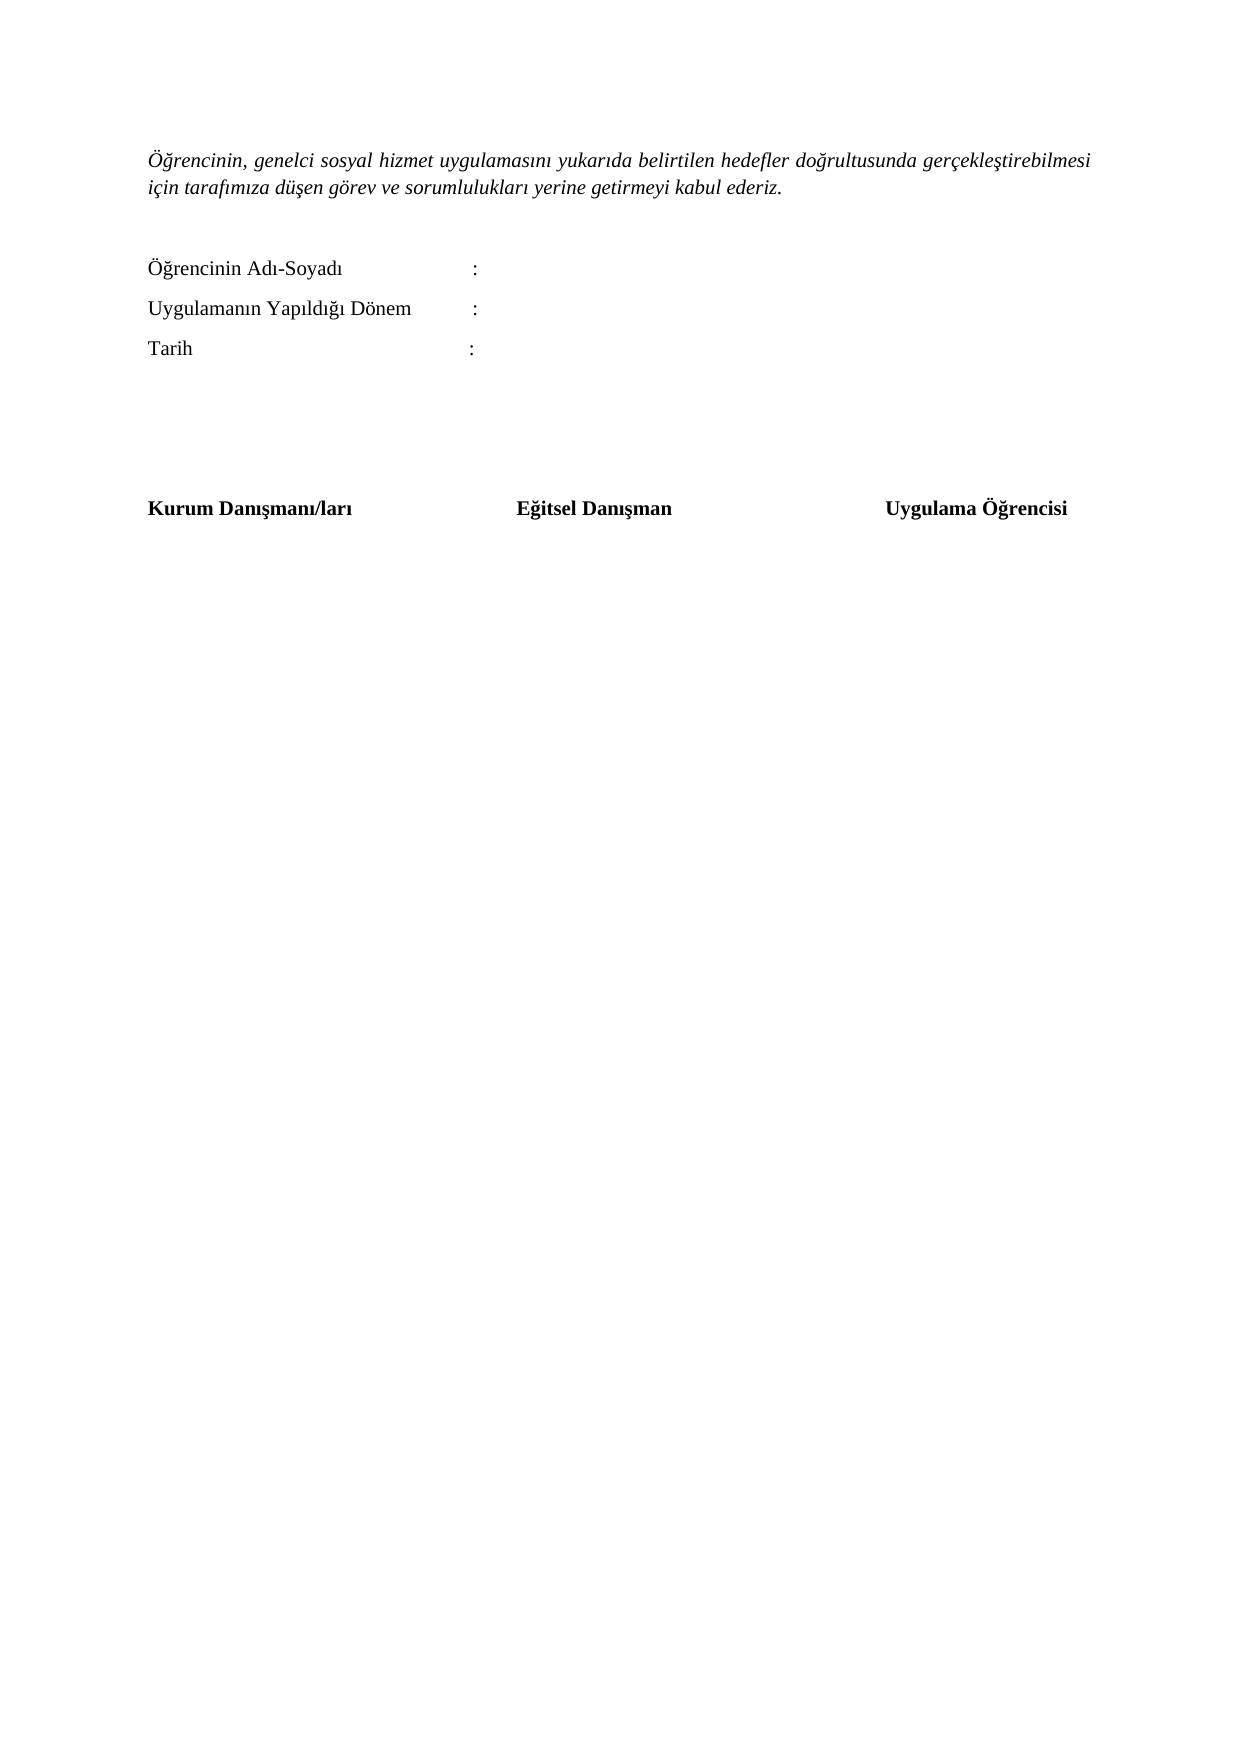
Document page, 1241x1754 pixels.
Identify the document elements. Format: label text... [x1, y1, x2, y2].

text Öğrencinin Adı-Soyadı : [148, 256, 1092, 279]
text Tarih : [148, 336, 1092, 360]
text Kurum Danışmanı/ları Eğitsel Danışman Uygulama Öğrencisi [148, 496, 1092, 520]
text Öğrencinin, genelci sosyal hizmet uygulamasını yukarıda belirtilen hedefler doğrultusunda gerçekleştirebilmesi için tarafımıza düşen görev ve sorumlulukları yerine getirmeyi kabul ederiz. [148, 148, 1092, 199]
text Uygulamanın Yapıldığı Dönem : [148, 296, 1092, 320]
